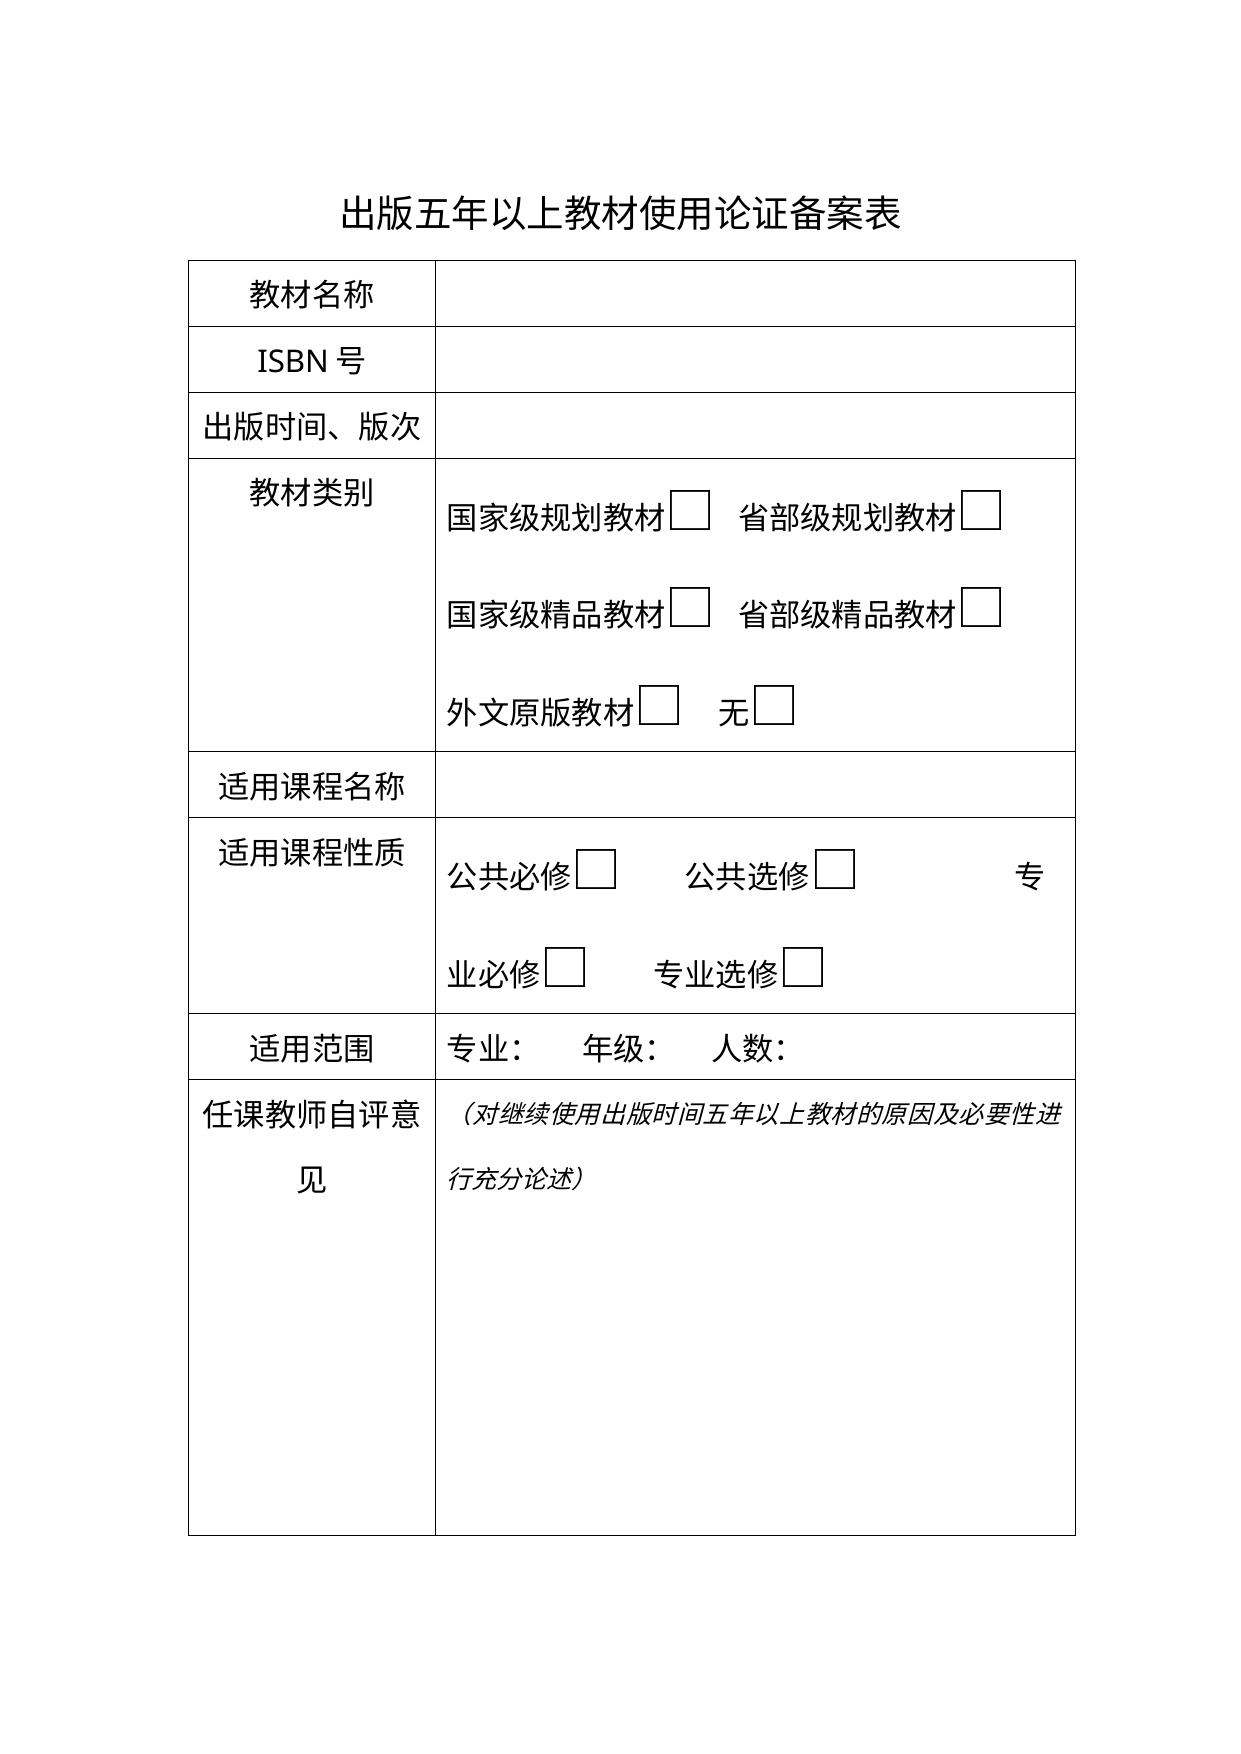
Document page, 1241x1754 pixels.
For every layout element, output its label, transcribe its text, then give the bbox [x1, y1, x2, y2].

table_cell 适用课程性质 [189, 818, 435, 1013]
table_cell 专业： 年级： 人数： [436, 1014, 1075, 1079]
table_cell [436, 752, 1075, 817]
table_cell 国家级规划教材□ 省部级规划教材□ 国家级精品教材□ 省部级精品教材□ 外文原版教材□ 无□ [436, 459, 1075, 751]
table_cell [436, 393, 1075, 458]
text 出版五年以上教材使用论证备案表 [187, 178, 1053, 243]
table_header [436, 261, 1075, 326]
table_cell [436, 327, 1075, 392]
table_cell 适用课程名称 [189, 752, 435, 817]
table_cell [436, 1080, 1075, 1535]
table_header 教材名称 [189, 261, 435, 326]
table_cell 任课教师自评意见 [189, 1080, 435, 1535]
table_cell 教材类别 [189, 459, 435, 751]
table_cell ISBN号 [189, 327, 435, 392]
table_cell 出版时间、版次 [189, 393, 435, 458]
table_cell 适用范围 [189, 1014, 435, 1079]
table_cell 公共必修□ 公共选修□ 专业必修□ 专业选修□ [436, 818, 1075, 1013]
